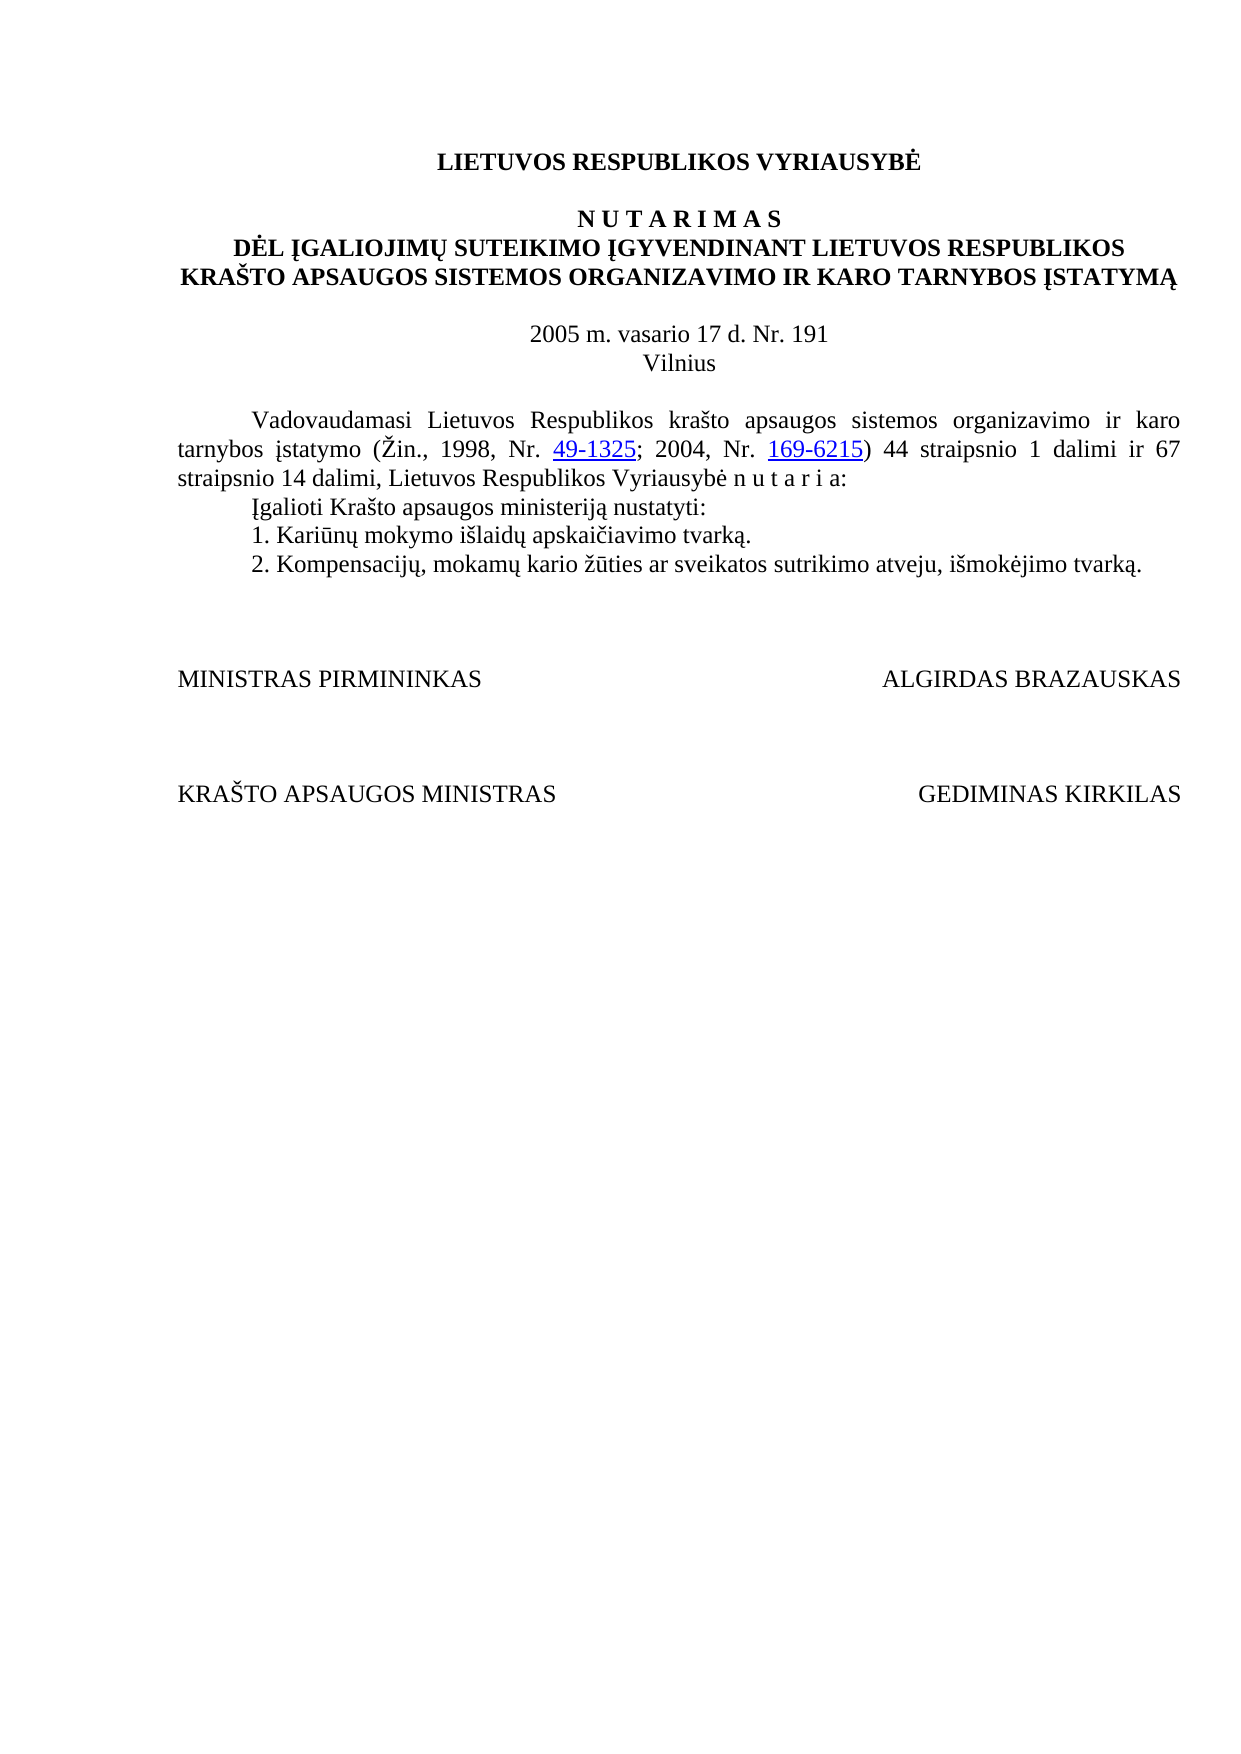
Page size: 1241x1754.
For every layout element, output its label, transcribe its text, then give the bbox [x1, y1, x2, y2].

text 1. Kariūnų mokymo išlaidų apskaičiavimo tvarką. [177, 521, 1181, 549]
text Vilnius [177, 348, 1181, 377]
text Vadovaudamasi Lietuvos Respublikos krašto apsaugos sistemos organizavimo ir karo tarnybos įstatymo (Žin., 1998, Nr. 49-1325; 2004, Nr. 169-6215) 44 straipsnio 1 dalimi ir 67 straipsnio 14 dalimi, Lietuvos Respublikos Vyriausybė nutaria: [177, 406, 1181, 492]
text DĖL ĮGALIOJIMŲ SUTEIKIMO ĮGYVENDINANT LIETUVOS RESPUBLIKOS KRAŠTO APSAUGOS SISTEMOS ORGANIZAVIMO IR KARO TARNYBOS ĮSTATYMĄ [177, 233, 1181, 291]
text MINISTRAS PIRMININKAS ALGIRDAS BRAZAUSKAS [177, 664, 1181, 693]
text Įgalioti Krašto apsaugos ministeriją nustatyti: [177, 492, 1181, 521]
text KRAŠTO APSAUGOS MINISTRAS GEDIMINAS KIRKILAS [177, 779, 1181, 808]
text N U T A R I M A S [177, 204, 1181, 233]
text 2005 m. vasario 17 d. Nr. 191 [177, 319, 1181, 348]
text LIETUVOS RESPUBLIKOS VYRIAUSYBĖ [177, 147, 1181, 176]
text 2. Kompensacijų, mokamų kario žūties ar sveikatos sutrikimo atveju, išmokėjimo tvarką. [177, 549, 1181, 578]
